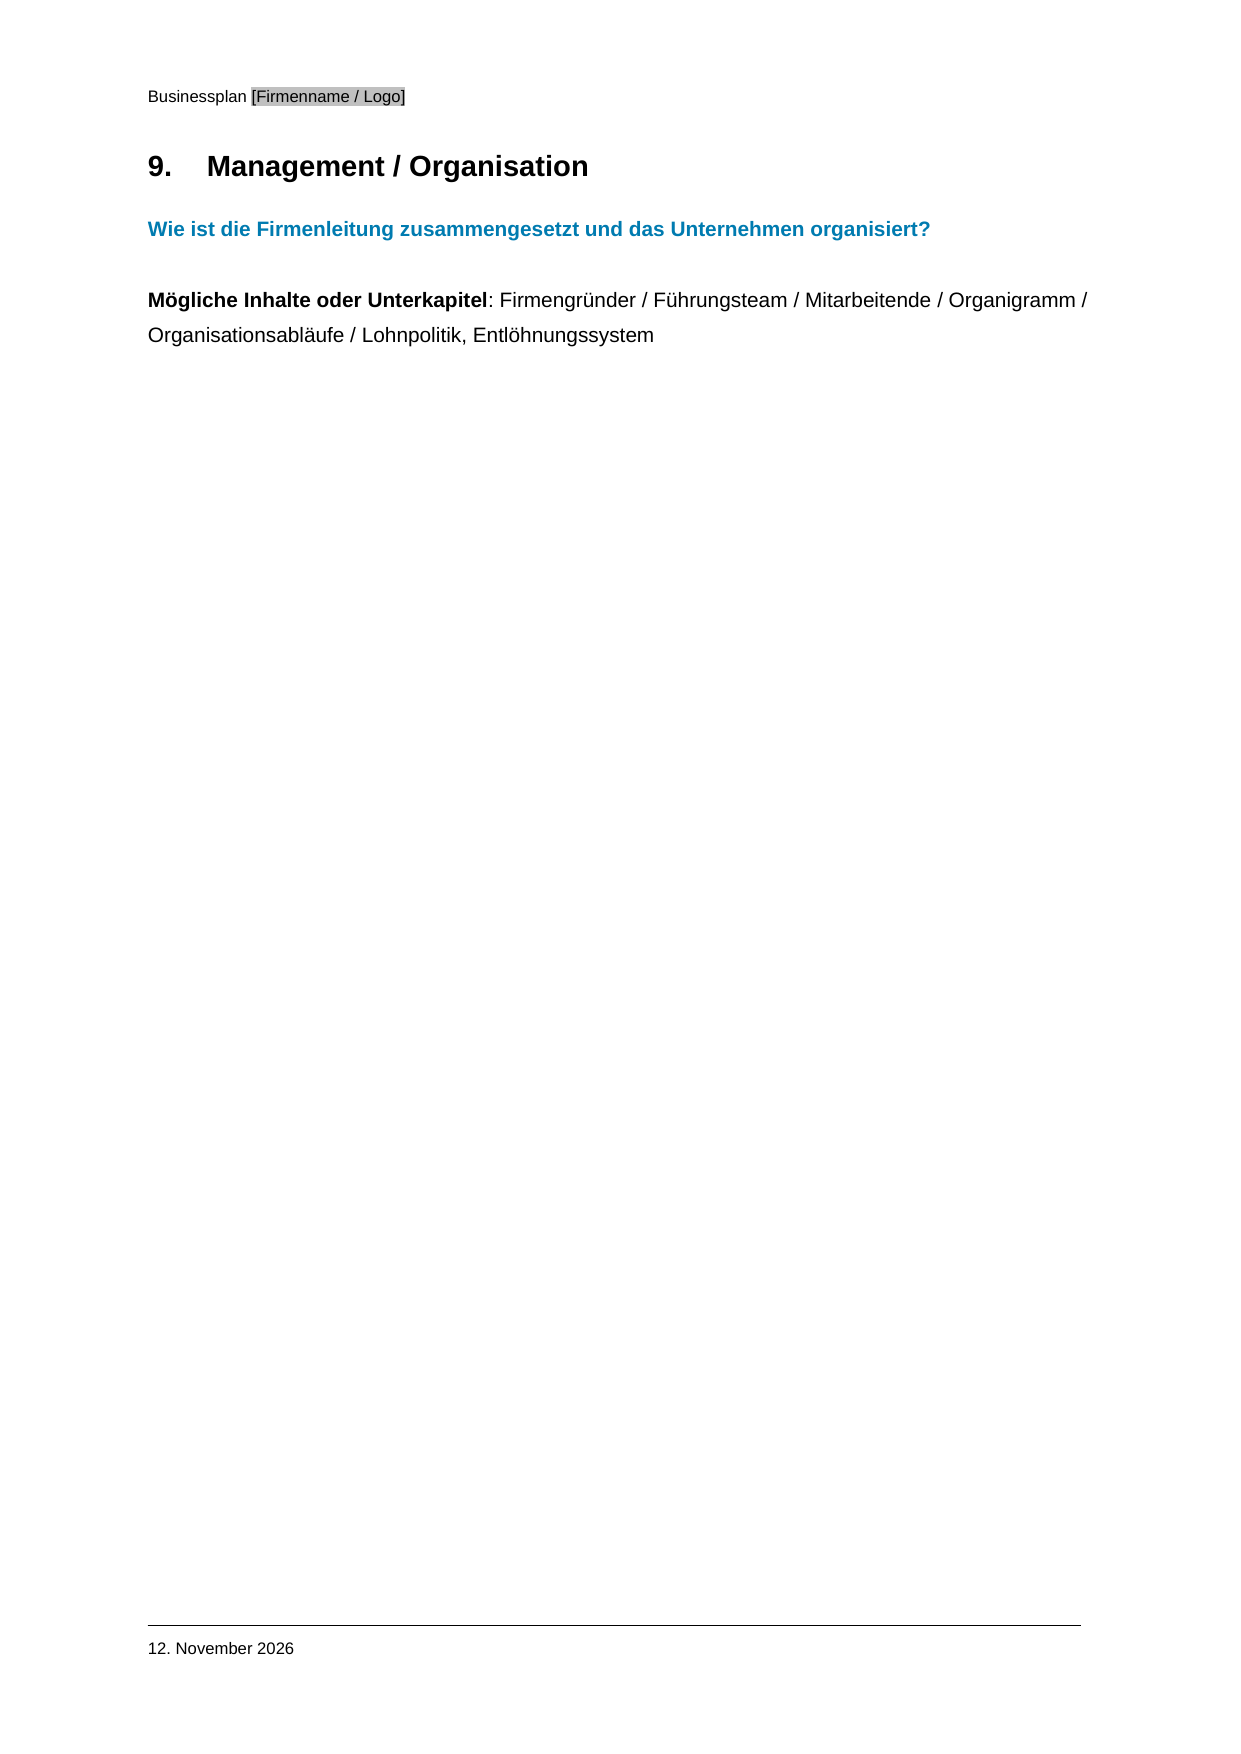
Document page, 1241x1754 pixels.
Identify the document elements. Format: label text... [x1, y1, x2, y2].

subtitle 9. Management / Organisation [148, 148, 1093, 183]
text Mögliche Inhalte oder Unterkapitel: Firmengründer / Führungsteam / Mitarbeitende / Organigramm / Organisationsabläufe / Lohnpolitik, Entlöhnungssystem [148, 279, 1093, 350]
text Wie ist die Firmenleitung zusammengesetzt und das Unternehmen organisiert? [148, 208, 1093, 243]
